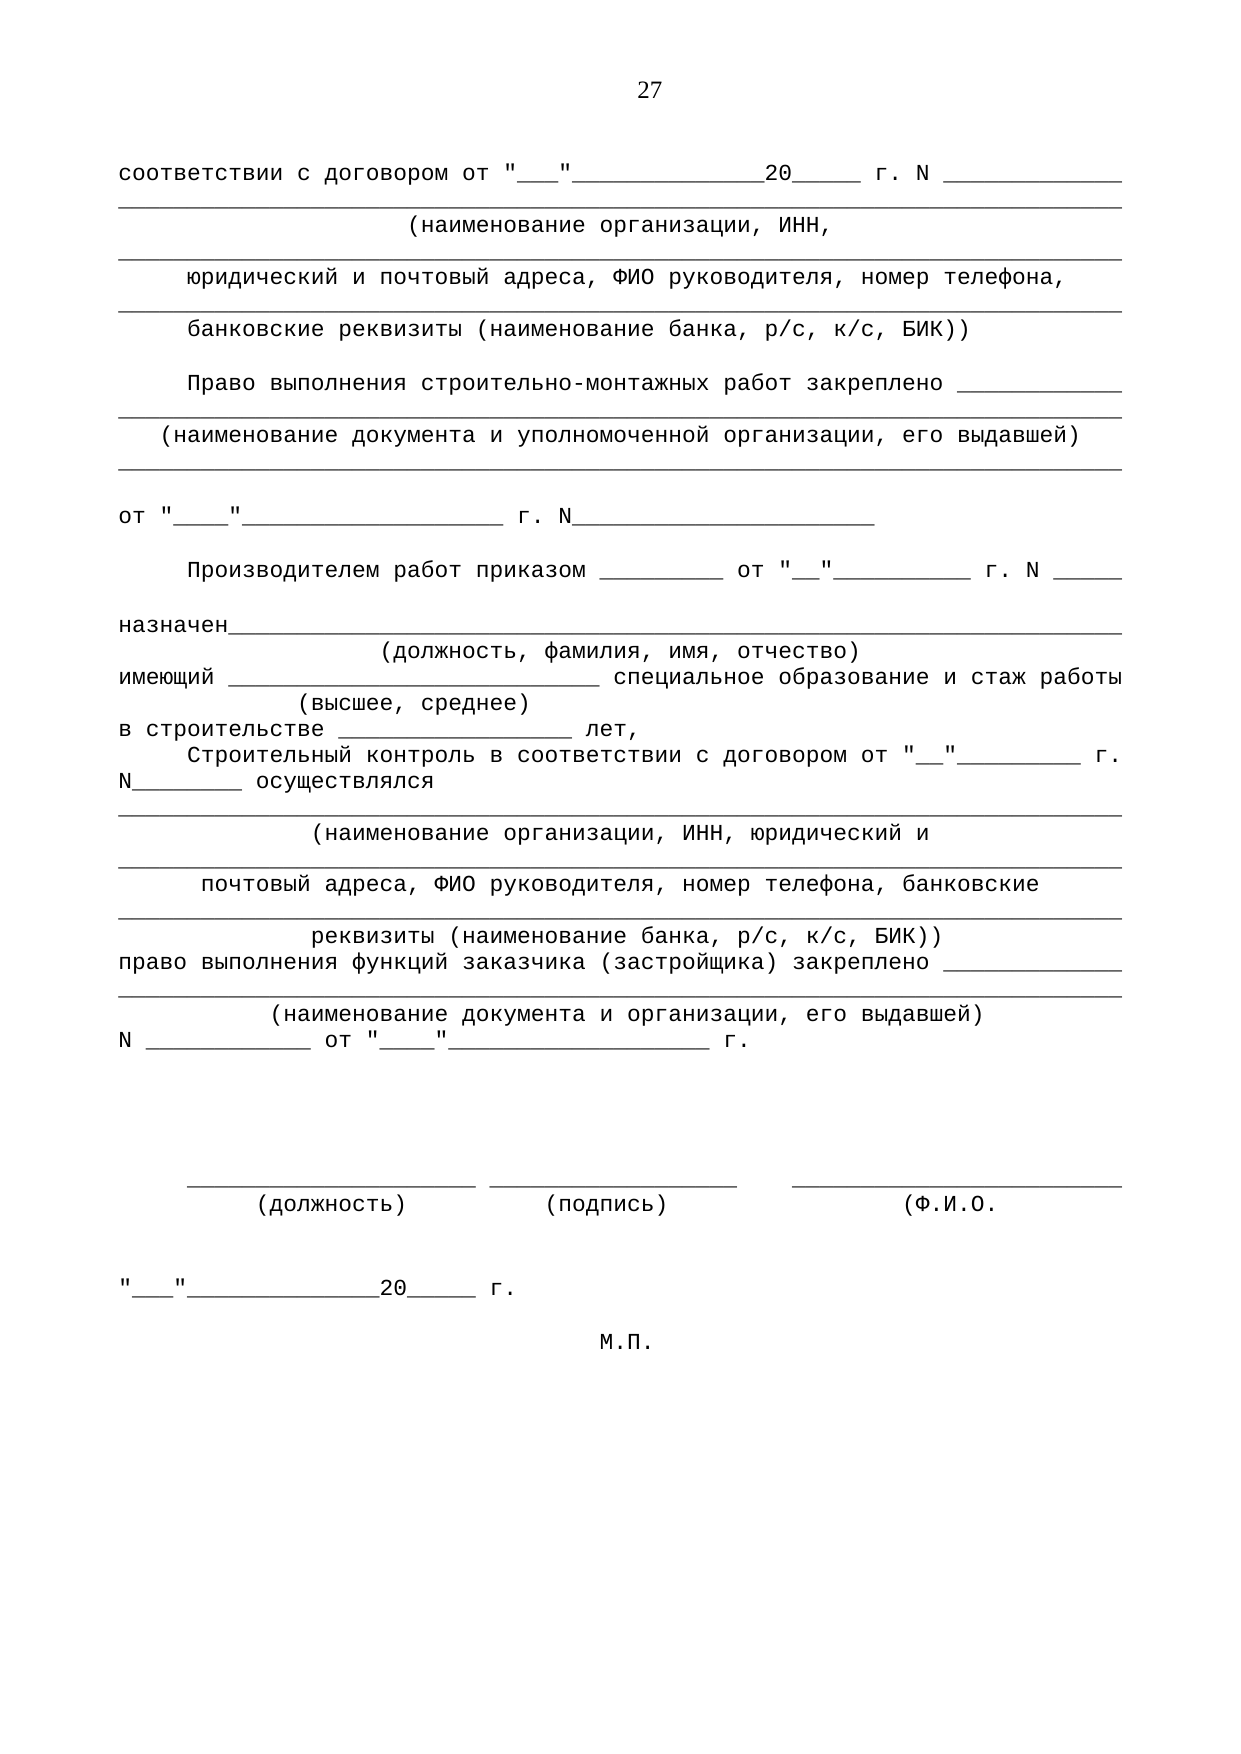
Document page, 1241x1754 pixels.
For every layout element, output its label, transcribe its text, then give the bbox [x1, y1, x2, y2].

text реквизиты (наименование банка, р/с, к/с, БИК)) [118, 925, 1181, 951]
text N________ осуществлялся [118, 769, 1181, 795]
text от "____"___________________ г. N______________________ [118, 504, 1181, 530]
text (наименование документа и уполномоченной организации, его выдавшей) [118, 423, 1181, 449]
text Право выполнения строительно-монтажных работ закреплено ____________ [118, 372, 1181, 397]
text Строительный контроль в соответствии с договором от "__"_________ г. [118, 743, 1181, 769]
text (наименование организации, ИНН, юридический и [118, 821, 1181, 847]
text юридический и почтовый адреса, ФИО руководителя, номер телефона, [118, 265, 1181, 291]
text _________________________________________________________________________ [118, 239, 1181, 265]
text в строительстве _________________ лет, [118, 717, 1181, 743]
text _________________________________________________________________________ [118, 449, 1181, 475]
text имеющий ___________________________ специальное образование и стаж работы [118, 665, 1181, 691]
text (наименование документа и организации, его выдавшей) [118, 1002, 1181, 1028]
text _________________________________________________________________________ [118, 795, 1181, 821]
text (наименование организации, ИНН, [118, 213, 1181, 239]
text _____________________ __________________ ________________________ [118, 1167, 1181, 1192]
text назначен_________________________________________________________________ [118, 613, 1181, 639]
text Производителем работ приказом _________ от "__"__________ г. N _____ [118, 559, 1181, 585]
text _________________________________________________________________________ [118, 187, 1181, 213]
text (должность, фамилия, имя, отчество) [118, 639, 1181, 665]
text (должность) (подпись) (Ф.И.О. [118, 1192, 1181, 1218]
text N ____________ от "____"___________________ г. [118, 1028, 1181, 1054]
text _________________________________________________________________________ [118, 291, 1181, 317]
text _________________________________________________________________________ [118, 977, 1181, 1002]
text _________________________________________________________________________ [118, 899, 1181, 925]
text _________________________________________________________________________ [118, 397, 1181, 423]
text М.П. [118, 1331, 1181, 1357]
text соответствии с договором от "___"______________20_____ г. N _____________ [118, 161, 1181, 187]
text _________________________________________________________________________ [118, 847, 1181, 873]
text право выполнения функций заказчика (застройщика) закреплено _____________ [118, 951, 1181, 977]
text (высшее, среднее) [118, 691, 1181, 717]
text "___"______________20_____ г. [118, 1276, 1181, 1302]
text банковские реквизиты (наименование банка, р/с, к/с, БИК)) [118, 317, 1181, 343]
text почтовый адреса, ФИО руководителя, номер телефона, банковские [118, 873, 1181, 899]
